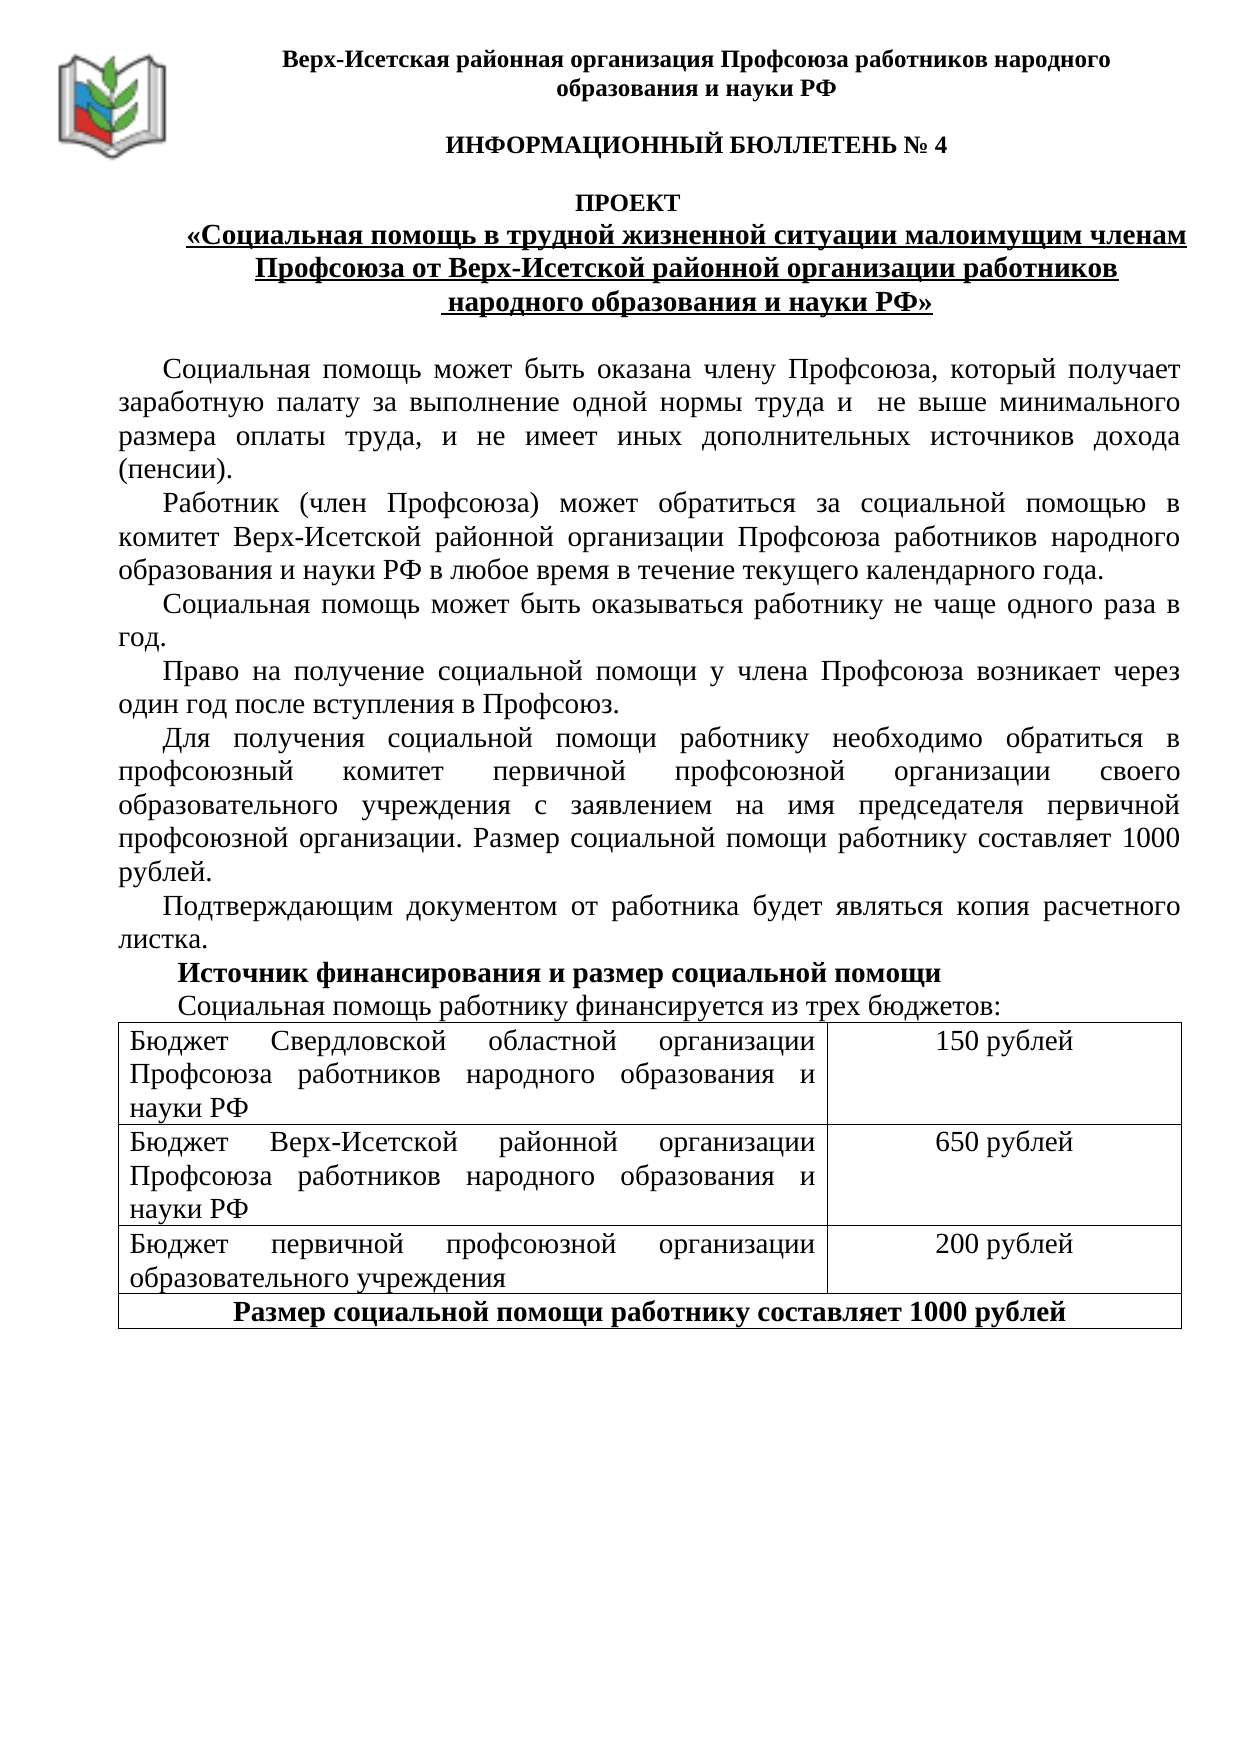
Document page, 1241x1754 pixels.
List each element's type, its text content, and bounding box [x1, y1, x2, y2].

text Для получения социальной помощи работнику необходимо обратиться в профсоюзный комитет первичной профсоюзной организации своего образовательного учреждения с заявлением на имя председателя первичной профсоюзной организации. Размер социальной помощи работнику составляет 1000 рублей. [118, 720, 1181, 888]
text Верх-Исетская районная организация Профсоюза работников народного [59, 44, 1196, 73]
text Социальная помощь работнику финансируется из трех бюджетов: [177, 988, 1152, 1022]
picture [50, 45, 182, 165]
table_cell Размер социальной помощи работнику составляет 1000 рублей [119, 1294, 1181, 1328]
table_header Бюджет Свердловской областной организации Профсоюза работников народного образования и науки РФ [119, 1023, 827, 1123]
table_cell 200 рублей [828, 1226, 1181, 1293]
text Социальная помощь может быть оказана члену Профсоюза, который получает заработную палату за выполнение одной нормы труда и не выше минимального размера оплаты труда, и не имеет иных дополнительных источников дохода (пенсии). [118, 351, 1181, 485]
text Подтверждающим документом от работника будет являться копия расчетного листка. [118, 888, 1181, 955]
text «Социальная помощь в трудной жизненной ситуации малоимущим членам Профсоюза от Верх-Исетской районной организации работников [177, 217, 1196, 284]
text Работник (член Профсоюза) может обратиться за социальной помощью в комитет Верх-Исетской районной организации Профсоюза работников народного образования и науки РФ в любое время в течение текущего календарного года. [118, 485, 1181, 586]
table_header 150 рублей [828, 1023, 1181, 1123]
table_cell 650 рублей [828, 1125, 1181, 1225]
text Социальная помощь может быть оказываться работнику не чаще одного раза в год. [118, 586, 1181, 653]
text народного образования и науки РФ» [177, 284, 1196, 317]
text ПРОЕКТ [59, 188, 1196, 217]
text ИНФОРМАЦИОННЫЙ БЮЛЛЕТЕНЬ № 4 [182, 131, 1196, 159]
text Источник финансирования и размер социальной помощи [177, 955, 1152, 988]
text Право на получение социальной помощи у члена Профсоюза возникает через один год после вступления в Профсоюз. [118, 653, 1181, 720]
table_cell Бюджет Верх-Исетской районной организации Профсоюза работников народного образования и науки РФ [119, 1125, 827, 1225]
text образования и науки РФ [182, 73, 1196, 102]
table_cell Бюджет первичной профсоюзной организации образовательного учреждения [119, 1226, 827, 1293]
